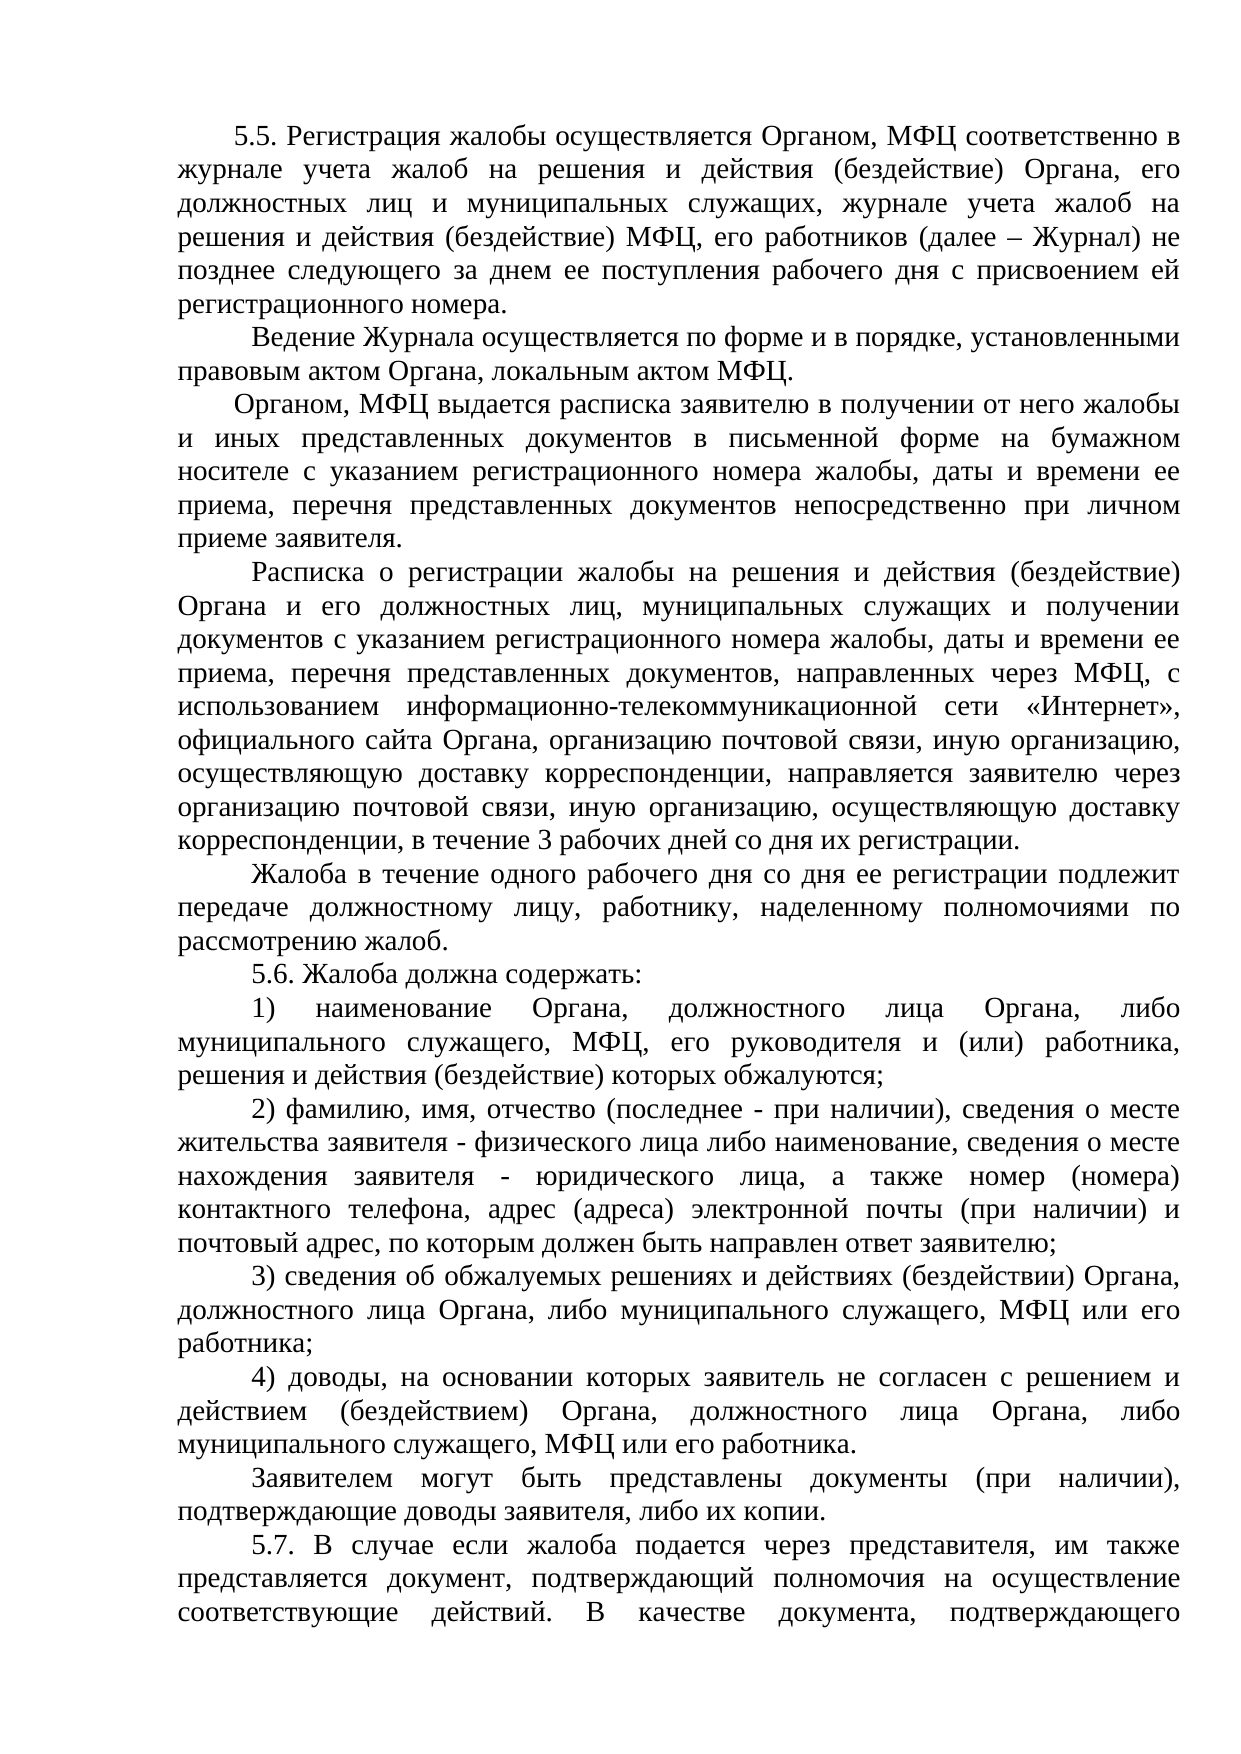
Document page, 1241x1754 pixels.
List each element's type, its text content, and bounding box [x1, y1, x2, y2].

text Расписка о регистрации жалобы на решения и действия (бездействие) Органа и его должностных лиц, муниципальных служащих и получении документов с указанием регистрационного номера жалобы, даты и времени ее приема, перечня представленных документов, направленных через МФЦ, с использованием информационно-телекоммуникационной сети «Интернет», официального сайта Органа, организацию почтовой связи, иную организацию, осуществляющую доставку корреспонденции, направляется заявителю через организацию почтовой связи, иную организацию, осуществляющую доставку корреспонденции, в течение 3 рабочих дней со дня их регистрации. [177, 554, 1181, 856]
text Жалоба в течение одного рабочего дня со дня ее регистрации подлежит передаче должностному лицу, работнику, наделенному полномочиями по рассмотрению жалоб. [177, 856, 1181, 957]
text 1) наименование Органа, должностного лица Органа, либо муниципального служащего, МФЦ, его руководителя и (или) работника, решения и действия (бездействие) которых обжалуются; [177, 990, 1181, 1091]
text Органом, МФЦ выдается расписка заявителю в получении от него жалобы и иных представленных документов в письменной форме на бумажном носителе с указанием регистрационного номера жалобы, даты и времени ее приема, перечня представленных документов непосредственно при личном приеме заявителя. [177, 386, 1181, 554]
text Заявителем могут быть представлены документы (при наличии), подтверждающие доводы заявителя, либо их копии. [177, 1460, 1181, 1527]
text 3) сведения об обжалуемых решениях и действиях (бездействии) Органа, должностного лица Органа, либо муниципального служащего, МФЦ или его работника; [177, 1258, 1181, 1359]
text 4) доводы, на основании которых заявитель не согласен с решением и действием (бездействием) Органа, должностного лица Органа, либо муниципального служащего, МФЦ или его работника. [177, 1359, 1181, 1460]
text 2) фамилию, имя, отчество (последнее - при наличии), сведения о месте жительства заявителя - физического лица либо наименование, сведения о месте нахождения заявителя - юридического лица, а также номер (номера) контактного телефона, адрес (адреса) электронной почты (при наличии) и почтовый адрес, по которым должен быть направлен ответ заявителю; [177, 1091, 1181, 1258]
text 5.5. Регистрация жалобы осуществляется Органом, МФЦ соответственно в журнале учета жалоб на решения и действия (бездействие) Органа, его должностных лиц и муниципальных служащих, журнале учета жалоб на решения и действия (бездействие) МФЦ, его работников (далее – Журнал) не позднее следующего за днем ее поступления рабочего дня с присвоением ей регистрационного номера. [177, 118, 1181, 319]
text 5.6. Жалоба должна содержать: [177, 957, 1181, 990]
text Ведение Журнала осуществляется по форме и в порядке, установленными правовым актом Органа, локальным актом МФЦ. [177, 319, 1181, 386]
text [177, 1527, 1181, 1627]
